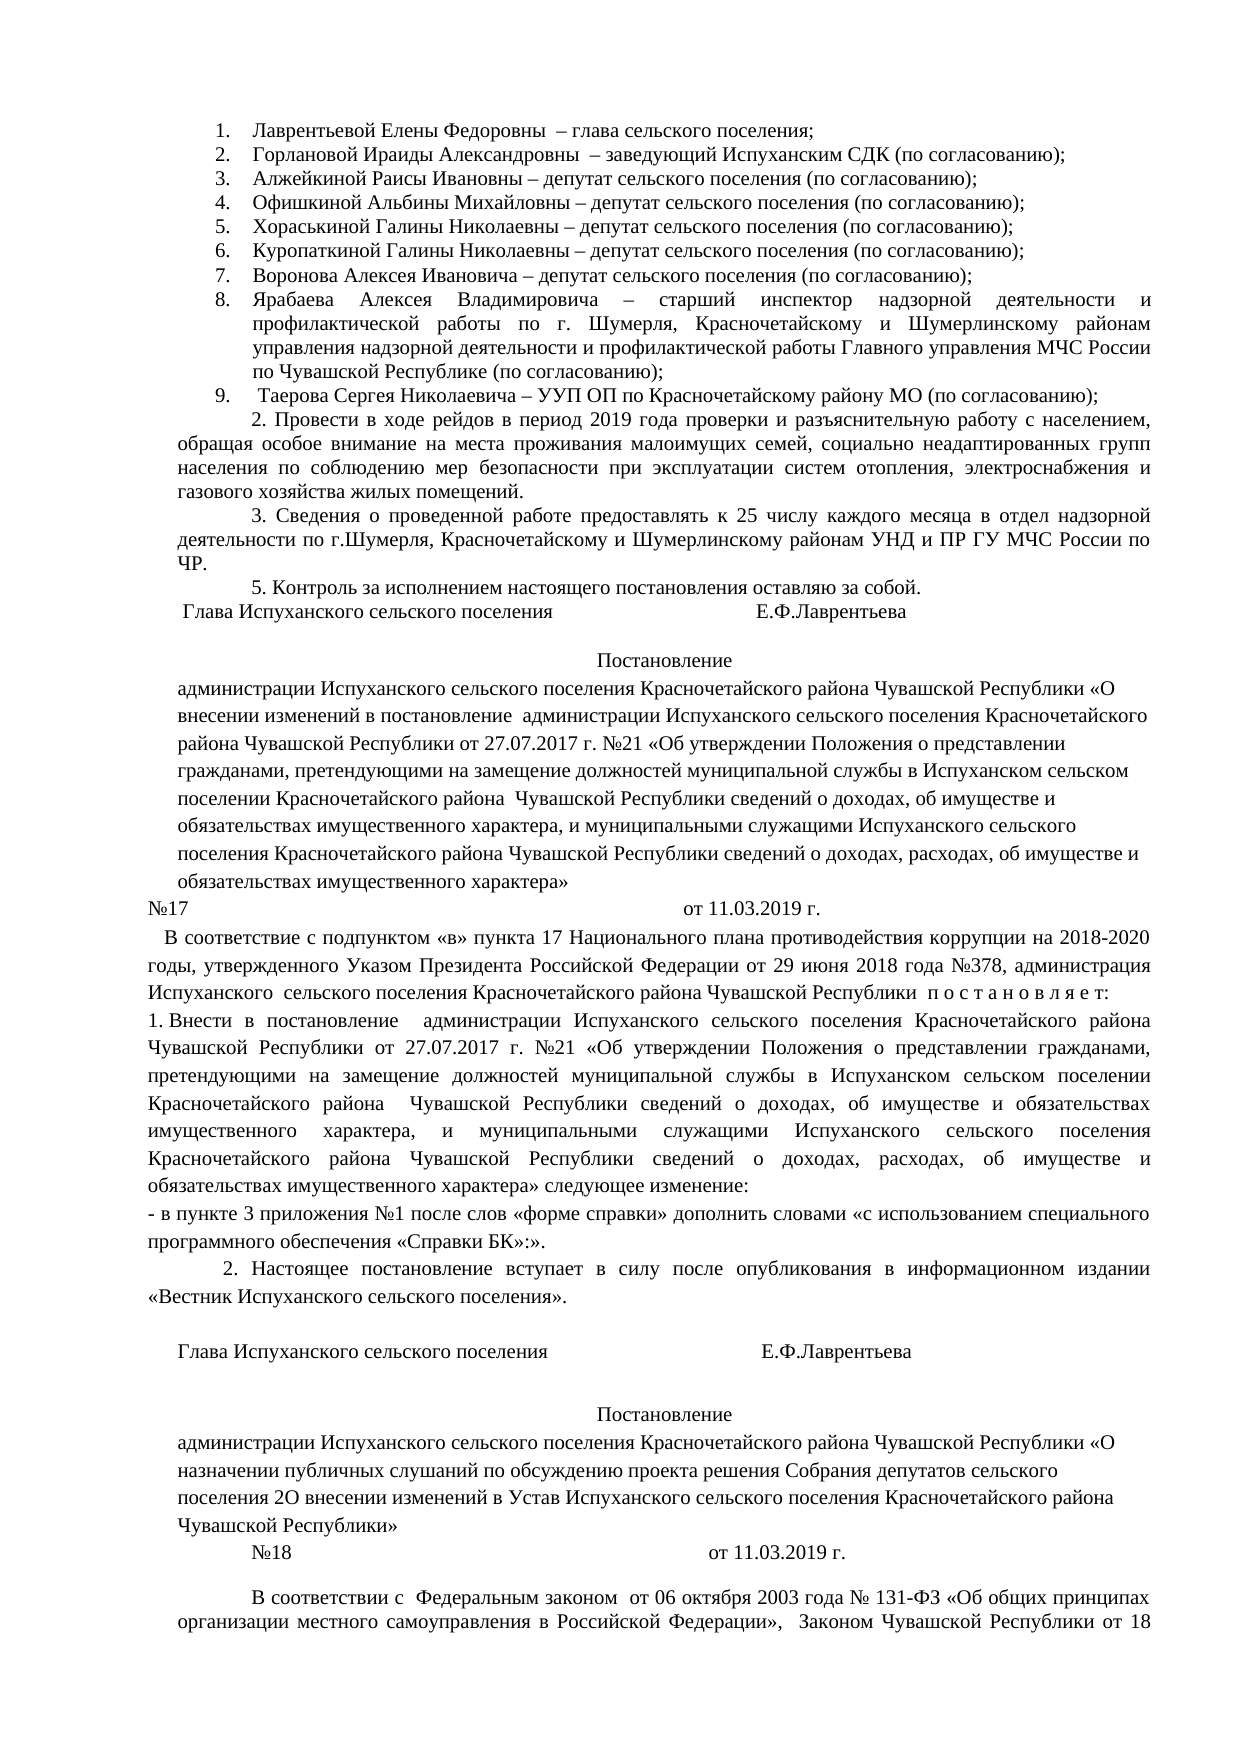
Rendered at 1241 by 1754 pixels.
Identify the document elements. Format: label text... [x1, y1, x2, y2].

list Лаврентьевой Елены Федоровны – глава сельского поселения; [215, 118, 1152, 142]
text №17 от 11.03.2019 г. [148, 896, 1152, 920]
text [177, 1585, 1152, 1633]
text - в пункте 3 приложения №1 после слов «форме справки» дополнить словами «с использованием специального программного обеспечения «Справки БК»:». [148, 1201, 1152, 1253]
text 2. Настоящее постановление вступает в силу после опубликования в информационном издании «Вестник Испуханского сельского поселения». [148, 1256, 1152, 1308]
list Горлановой Ираиды Александровны – заведующий Испуханским СДК (по согласованию); [215, 142, 1152, 166]
text администрации Испуханского сельского поселения Красночетайского района Чувашской Республики «О внесении изменений в постановление администрации Испуханского сельского поселения Красночетайского района Чувашской Республики от 27.07.2017 г. №21 «Об утверждении Положения о представлении гражданами, претендующими на замещение должностей муниципальной службы в Испуханском сельском поселении Красночетайского района Чувашской Республики сведений о доходах, об имуществе и обязательствах имущественного характера, и муниципальными служащими Испуханского сельского поселения Красночетайского района Чувашской Республики сведений о доходах, расходах, об имуществе и обязательствах имущественного характера» [177, 675, 1152, 893]
text администрации Испуханского сельского поселения Красночетайского района Чувашской Республики «О назначении публичных слушаний по обсуждению проекта решения Собрания депутатов сельского поселения 2О внесении изменений в Устав Испуханского сельского поселения Красночетайского района Чувашской Республики» [177, 1430, 1152, 1537]
text Постановление [177, 648, 1152, 672]
text 3. Сведения о проведенной работе предоставлять к 25 числу каждого месяца в отдел надзорной деятельности по г.Шумерля, Красночетайскому и Шумерлинскому районам УНД и ПР ГУ МЧС России по ЧР. [177, 503, 1152, 575]
text 5. Контроль за исполнением настоящего постановления оставляю за собой. [177, 575, 1152, 599]
text В соответствие с подпунктом «в» пункта 17 Национального плана противодействия коррупции на 2018-2020 годы, утвержденного Указом Президента Российской Федерации от 29 июня 2018 года №378, администрация Испуханского сельского поселения Красночетайского района Чувашской Республики п о с т а н о в л я е т: [148, 925, 1152, 1004]
list Хораськиной Галины Николаевны – депутат сельского поселения (по согласованию); [215, 214, 1152, 238]
list Офишкиной Альбины Михайловны – депутат сельского поселения (по согласованию); [215, 190, 1152, 214]
text №18 от 11.03.2019 г. [177, 1540, 1152, 1564]
text Глава Испуханского сельского поселения Е.Ф.Лаврентьева [177, 599, 1152, 623]
text Глава Испуханского сельского поселения Е.Ф.Лаврентьева [177, 1339, 1152, 1363]
list Ярабаева Алексея Владимировича – старший инспектор надзорной деятельности и профилактической работы по г. Шумерля, Красночетайскому и Шумерлинскому районам управления надзорной деятельности и профилактической работы Главного управления МЧС России по Чувашской Республике (по согласованию); [215, 287, 1152, 383]
list Таерова Сергея Николаевича – УУП ОП по Красночетайскому району МО (по согласованию); [215, 383, 1152, 407]
list Воронова Алексея Ивановича – депутат сельского поселения (по согласованию); [215, 262, 1152, 287]
list Куропаткиной Галины Николаевны – депутат сельского поселения (по согласованию); [215, 238, 1152, 262]
text Постановление [177, 1402, 1152, 1426]
list Алжейкиной Раисы Ивановны – депутат сельского поселения (по согласованию); [215, 166, 1152, 190]
text 1. Внести в постановление администрации Испуханского сельского поселения Красночетайского района Чувашской Республики от 27.07.2017 г. №21 «Об утверждении Положения о представлении гражданами, претендующими на замещение должностей муниципальной службы в Испуханском сельском поселении Красночетайского района Чувашской Республики сведений о доходах, об имуществе и обязательствах имущественного характера, и муниципальными служащими Испуханского сельского поселения Красночетайского района Чувашской Республики сведений о доходах, расходах, об имуществе и обязательствах имущественного характера» следующее изменение: [148, 1008, 1152, 1197]
text 2. Провести в ходе рейдов в период 2019 года проверки и разъяснительную работу с населением, обращая особое внимание на места проживания малоимущих семей, социально неадаптированных групп населения по соблюдению мер безопасности при эксплуатации систем отопления, электроснабжения и газового хозяйства жилых помещений. [177, 407, 1152, 503]
